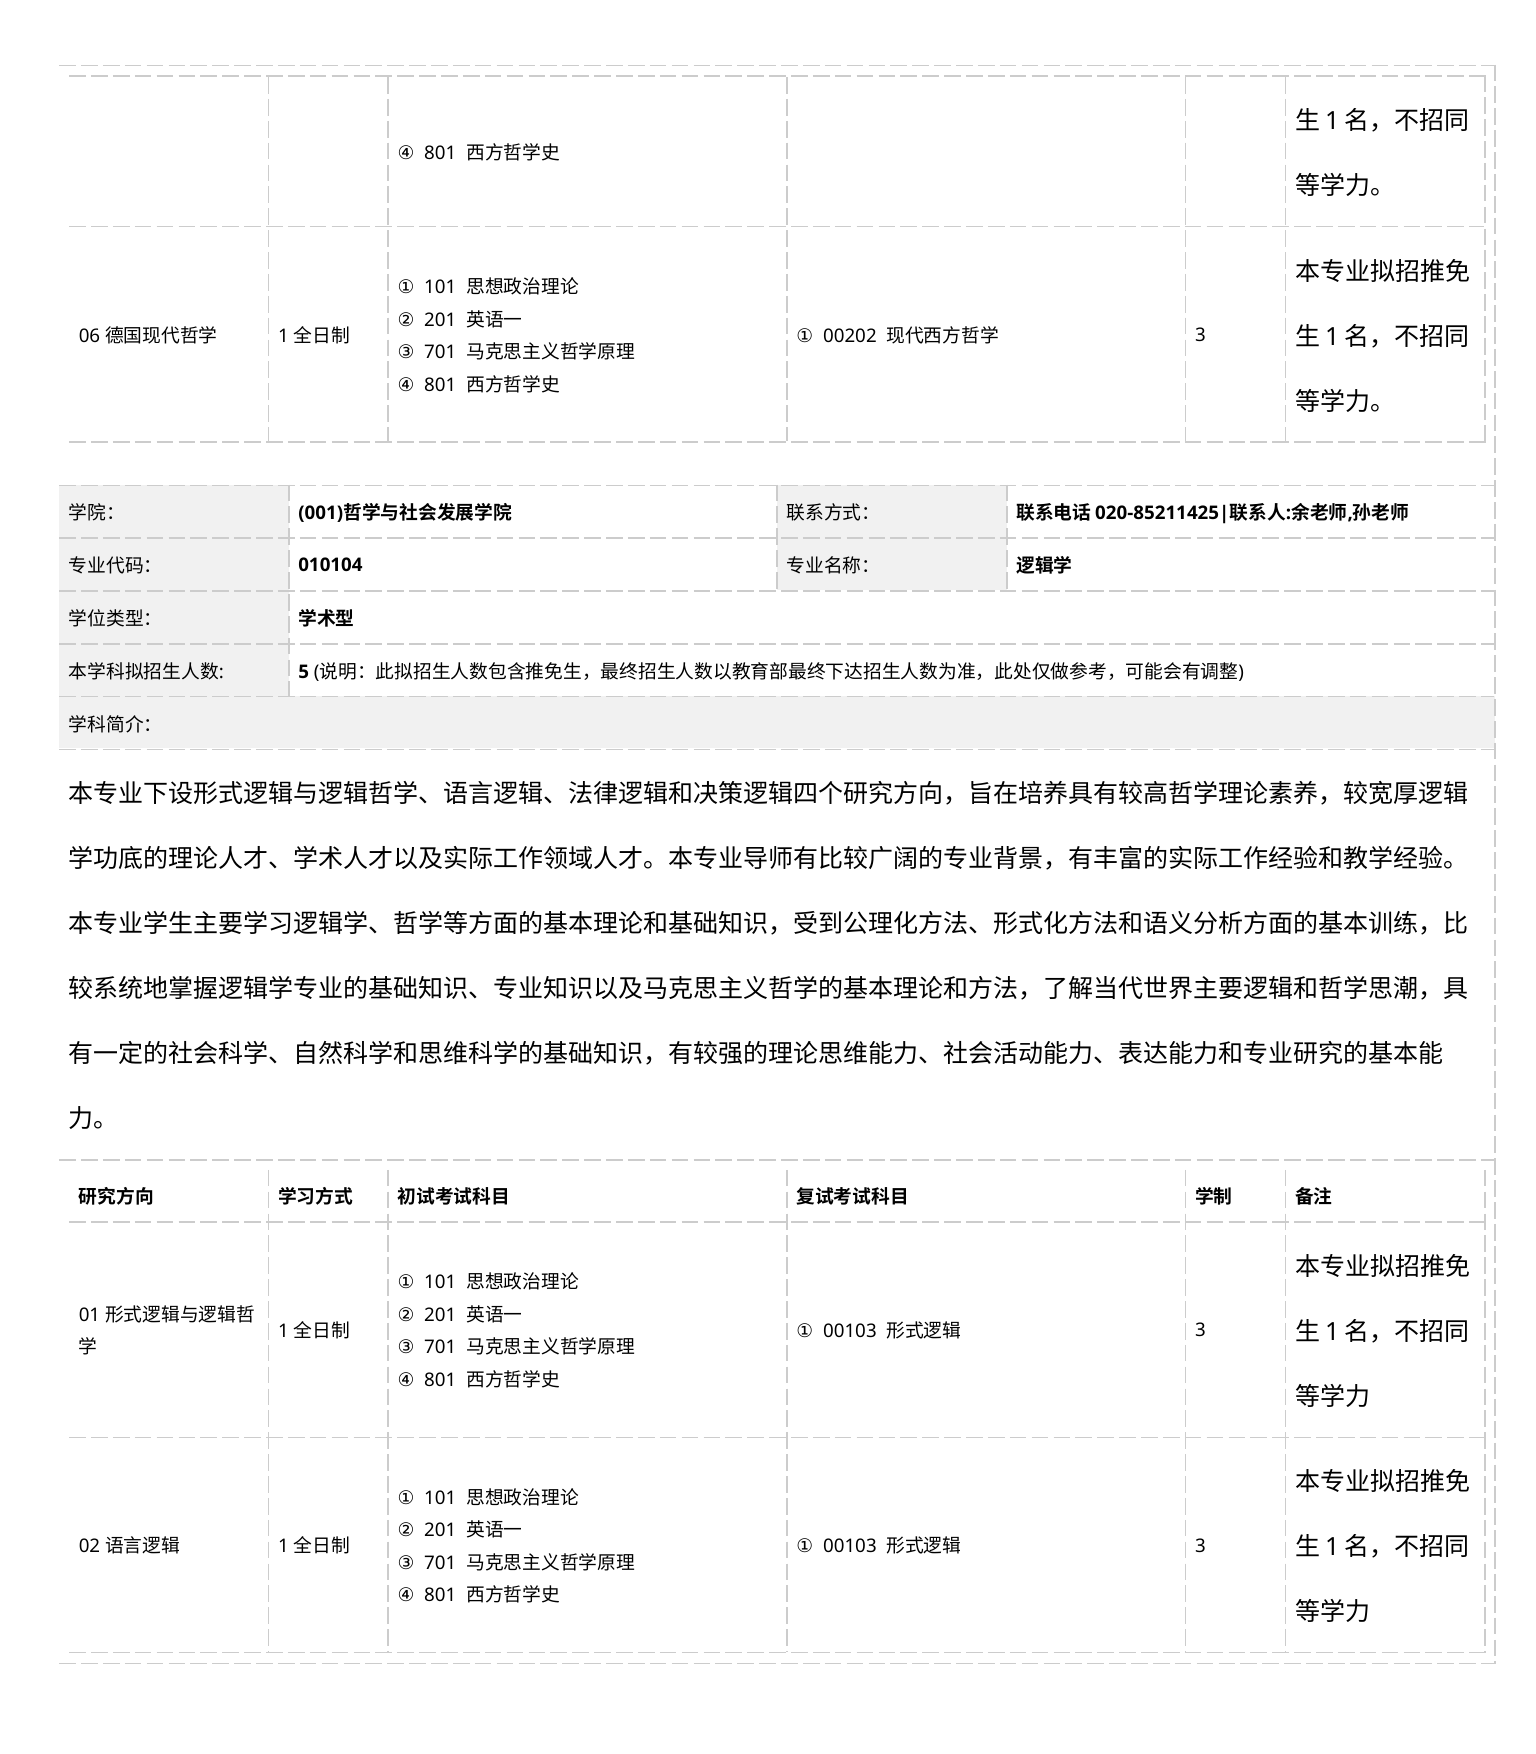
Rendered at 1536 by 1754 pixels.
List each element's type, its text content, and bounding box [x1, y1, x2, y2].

table_cell [59, 65, 1495, 484]
table_cell 5 (说明：此拟招生人数包含推免生，最终招生人数以教育部最终下达招生人数为准，此处仅做参考，可能会有调整) [289, 643, 1495, 696]
table_cell 联系方式： [777, 485, 1007, 537]
table_cell 本学科拟招生人数: [59, 643, 289, 696]
table_cell (001)哲学与社会发展学院 [289, 485, 777, 537]
table_cell [59, 1159, 1495, 1663]
table_cell 学科简介： [59, 696, 1495, 748]
table_cell 联系电话020-85211425|联系人:余老师,孙老师 [1007, 485, 1495, 537]
table_cell 逻辑学 [1007, 537, 1495, 590]
table_cell 本专业下设形式逻辑与逻辑哲学、语言逻辑、法律逻辑和决策逻辑四个研究方向，旨在培养具有较高哲学理论素养，较宽厚逻辑学功底的理论人才、学术人才以及实际工作领域人才。本专业导师有比较广阔的专业背景，有丰富的实际工作经验和教学经验。本专业学生主要学习逻辑学、哲学等方面的基本理论和基础知识，受到公理化方法、形式化方法和语义分析方面的基本训练，比较系统地掌握逻辑学专业的基础知识、专业知识以及马克思主义哲学的基本理论和方法，了解当代世界主要逻辑和哲学思潮，具有一定的社会科学、自然科学和思维科学的基础知识，有较强的理论思维能力、社会活动能力、表达能力和专业研究的基本能力。 [59, 749, 1495, 1159]
table_cell 学术型 [289, 590, 1495, 643]
table_cell 学位类型： [59, 590, 289, 643]
table_cell 专业名称： [777, 537, 1007, 590]
table_cell 专业代码： [59, 537, 289, 590]
table_cell 010104 [289, 537, 777, 590]
table_cell 学院： [59, 485, 289, 537]
